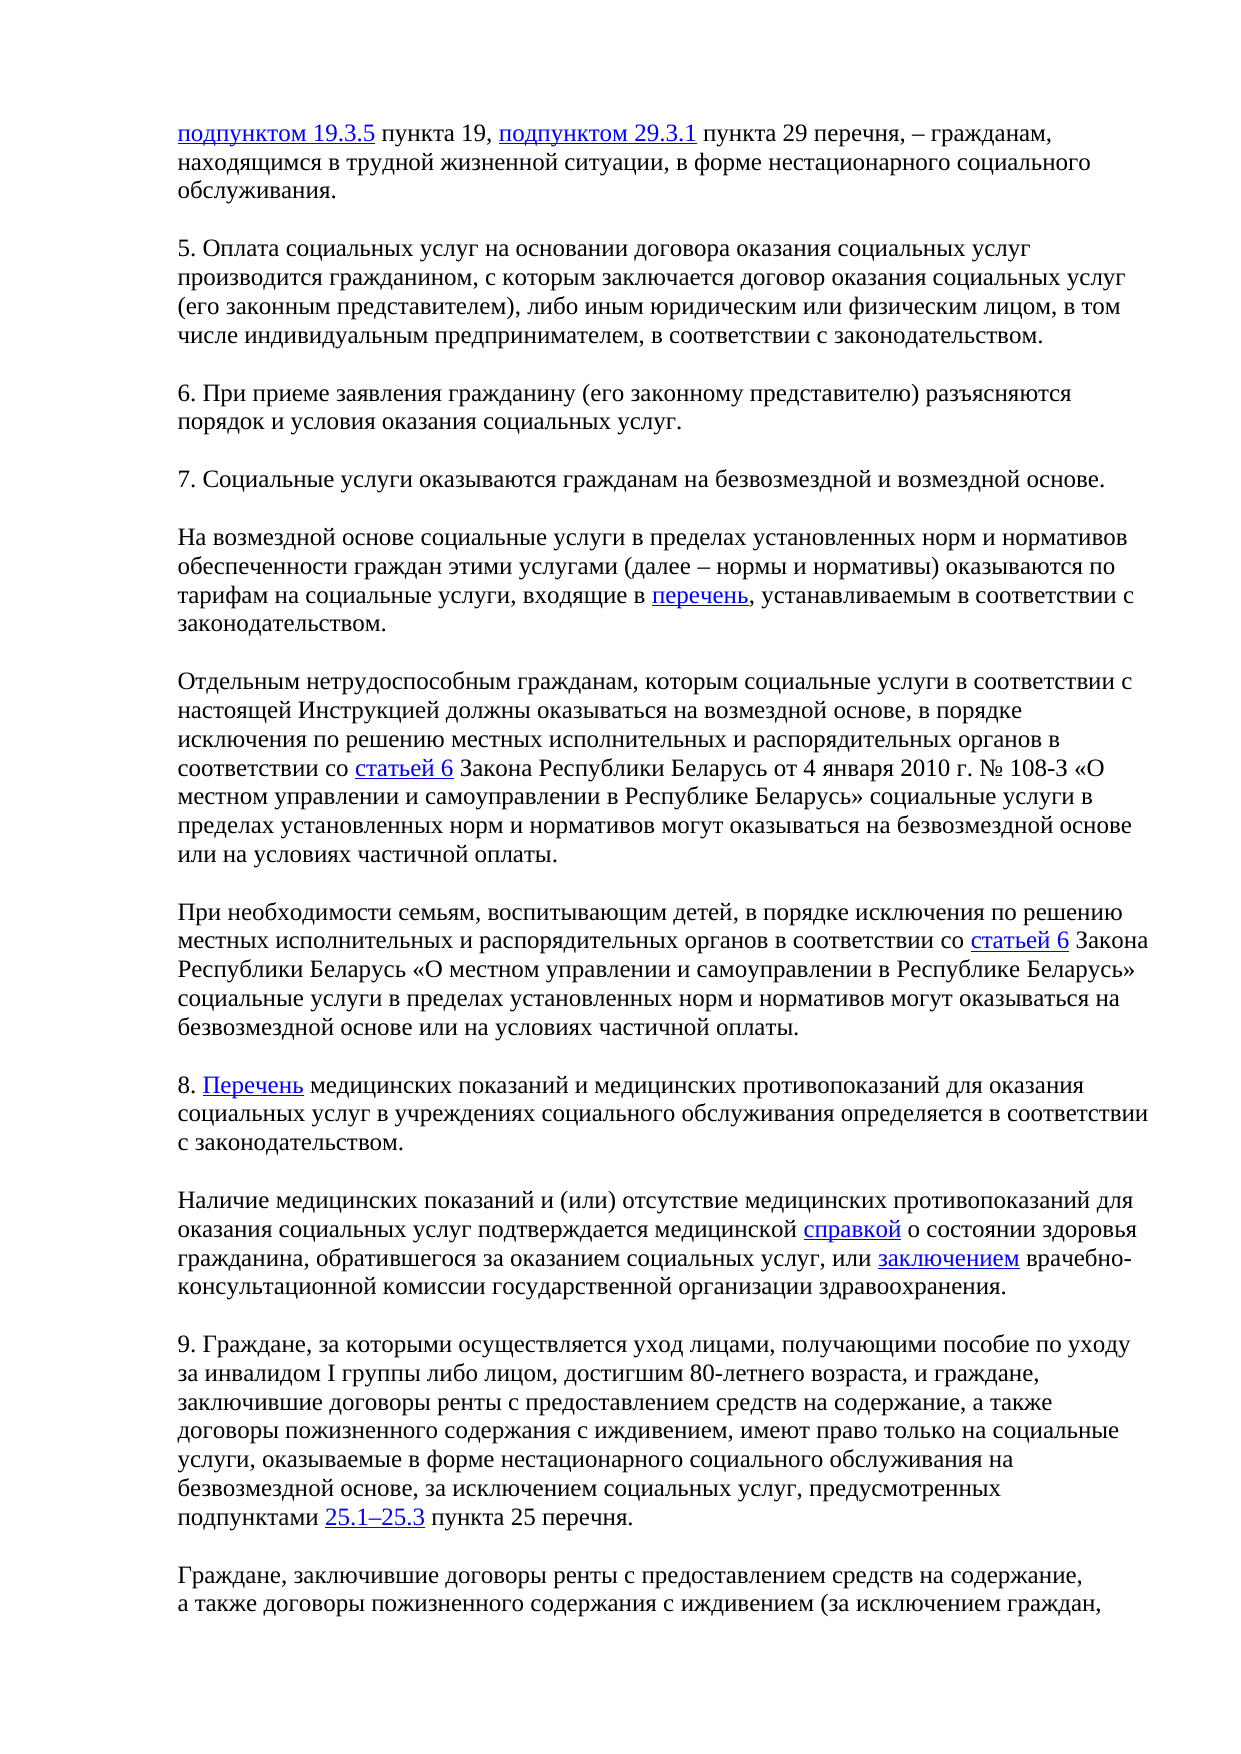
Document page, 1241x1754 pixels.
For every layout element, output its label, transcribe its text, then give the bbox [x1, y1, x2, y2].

text 8. Перечень медицинских показаний и медицинских противопоказаний для оказания социальных услуг в учреждениях социального обслуживания определяется в соответствии с законодательством. [177, 1070, 1152, 1156]
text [177, 1560, 1152, 1617]
text На возмездной основе социальные услуги в пределах установленных норм и нормативов обеспеченности граждан этими услугами (далее – нормы и нормативы) оказываются по тарифам на социальные услуги, входящие в перечень, устанавливаемым в соответствии с законодательством. [177, 522, 1152, 637]
text Отдельным нетрудоспособным гражданам, которым социальные услуги в соответствии с настоящей Инструкцией должны оказываться на возмездной основе, в порядке исключения по решению местных исполнительных и распорядительных органов в соответствии со статьей 6 Закона Республики Беларусь от 4 января 2010 г. № 108-З «О местном управлении и самоуправлении в Республике Беларусь» социальные услуги в пределах установленных норм и нормативов могут оказываться на безвозмездной основе или на условиях частичной оплаты. [177, 666, 1152, 868]
text 6. При приеме заявления гражданину (его законному представителю) разъясняются порядок и условия оказания социальных услуг. [177, 378, 1152, 435]
text Наличие медицинских показаний и (или) отсутствие медицинских противопоказаний для оказания социальных услуг подтверждается медицинской справкой о состоянии здоровья гражданина, обратившегося за оказанием социальных услуг, или заключением врачебно-консультационной комиссии государственной организации здравоохранения. [177, 1185, 1152, 1300]
text подпунктом 19.3.5 пункта 19, подпунктом 29.3.1 пункта 29 перечня, – гражданам, находящимся в трудной жизненной ситуации, в форме нестационарного социального обслуживания. [177, 118, 1152, 204]
text 7. Социальные услуги оказываются гражданам на безвозмездной и возмездной основе. [177, 464, 1152, 493]
text 9. Граждане, за которыми осуществляется уход лицами, получающими пособие по уходу за инвалидом I группы либо лицом, достигшим 80-летнего возраста, и граждане, заключившие договоры ренты с предоставлением средств на содержание, а также договоры пожизненного содержания с иждивением, имеют право только на социальные услуги, оказываемые в форме нестационарного социального обслуживания на безвозмездной основе, за исключением социальных услуг, предусмотренных подпунктами 25.1–25.3 пункта 25 перечня. [177, 1329, 1152, 1531]
text 5. Оплата социальных услуг на основании договора оказания социальных услуг производится гражданином, с которым заключается договор оказания социальных услуг (его законным представителем), либо иным юридическим или физическим лицом, в том числе индивидуальным предпринимателем, в соответствии с законодательством. [177, 233, 1152, 348]
text При необходимости семьям, воспитывающим детей, в порядке исключения по решению местных исполнительных и распорядительных органов в соответствии со статьей 6 Закона Республики Беларусь «О местном управлении и самоуправлении в Республике Беларусь» социальные услуги в пределах установленных норм и нормативов могут оказываться на безвозмездной основе или на условиях частичной оплаты. [177, 897, 1152, 1041]
